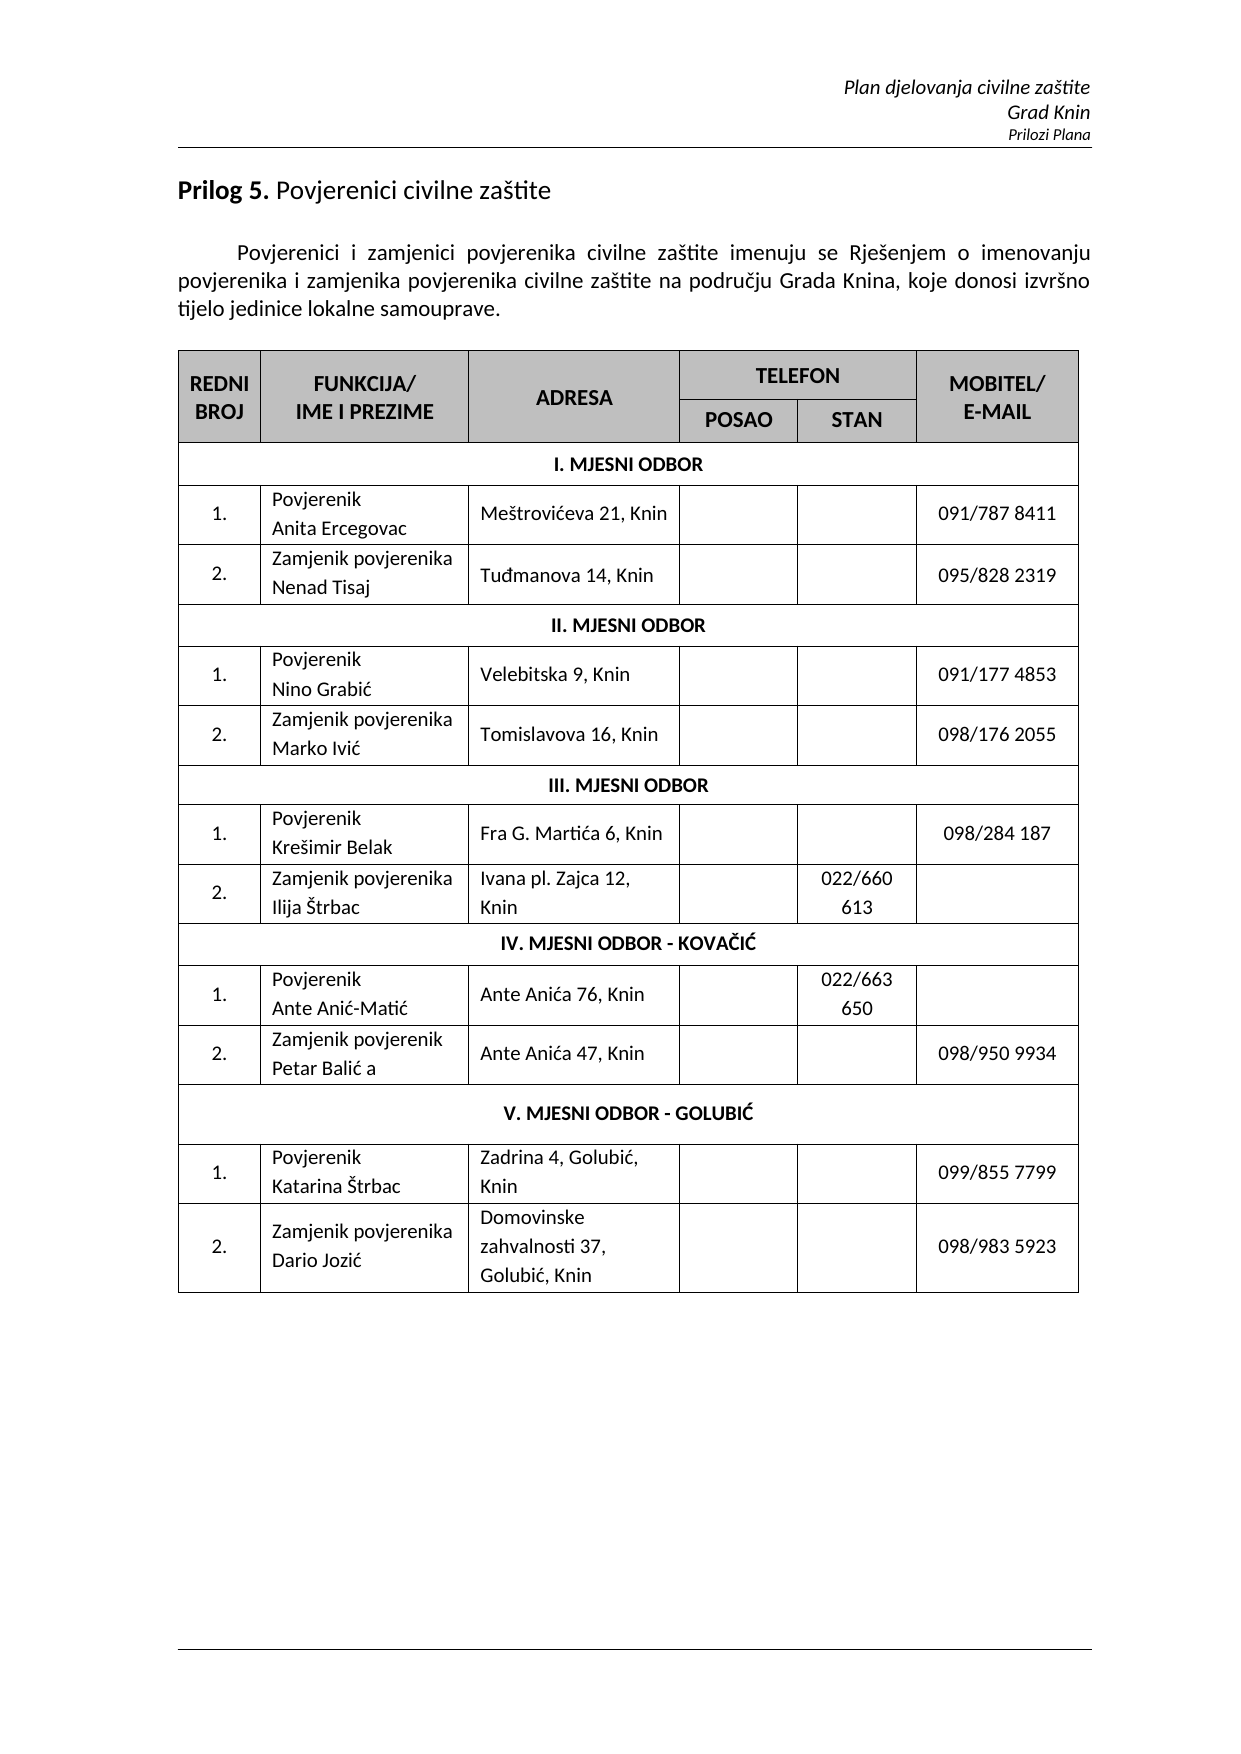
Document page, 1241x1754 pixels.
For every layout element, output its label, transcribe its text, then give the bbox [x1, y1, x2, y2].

table_cell 098/176 2055 [917, 706, 1078, 764]
table_cell I. MJESNI ODBOR [179, 443, 1078, 485]
table_header REDNI BROJ [179, 351, 260, 442]
table_cell [798, 706, 916, 764]
table_cell 098/284 187 [917, 805, 1078, 864]
table_cell 022/660 613 [798, 865, 916, 923]
table_cell Zamjenik povjerenika Marko Ivić [261, 706, 468, 764]
table_cell 2. [179, 865, 260, 923]
table_cell Zamjenik povjerenika Dario Jozić [261, 1204, 468, 1292]
table_cell Ante Anića 47, Knin [469, 1026, 679, 1084]
table_cell POSAO [680, 400, 797, 442]
table_header TELEFON [680, 351, 916, 399]
table_cell Tuđmanova 14, Knin [469, 545, 679, 604]
table_cell [798, 647, 916, 705]
table_cell [680, 706, 797, 764]
table_cell [680, 1204, 797, 1292]
table_cell [798, 805, 916, 864]
table_cell [798, 486, 916, 544]
table_cell II. MJESNI ODBOR [179, 605, 1078, 646]
table_cell [798, 1145, 916, 1203]
table_cell V. MJESNI ODBOR - GOLUBIĆ [179, 1085, 1078, 1143]
table_cell Fra G. Martića 6, Knin [469, 805, 679, 864]
table_cell Zamjenik povjerenika Nenad Tisaj [261, 545, 468, 604]
table_cell [680, 865, 797, 923]
table_cell [798, 545, 916, 604]
table_cell Zadrina 4, Golubić, Knin [469, 1145, 679, 1203]
table_cell Tomislavova 16, Knin [469, 706, 679, 764]
table_cell [917, 966, 1078, 1025]
table_cell STAN [798, 400, 916, 442]
subtitle Prilog 5. Povjerenici civilne zaštite [178, 173, 1092, 206]
table_cell 2. [179, 545, 260, 604]
table_cell [680, 1145, 797, 1203]
table_cell 1. [179, 805, 260, 864]
table_cell [798, 1204, 916, 1292]
table_cell Povjerenik Nino Grabić [261, 647, 468, 705]
table_cell 091/787 8411 [917, 486, 1078, 544]
table_cell 095/828 2319 [917, 545, 1078, 604]
table_cell Povjerenik Katarina Štrbac [261, 1145, 468, 1203]
table_header MOBITEL/ E-MAIL [917, 351, 1078, 442]
table_cell 091/177 4853 [917, 647, 1078, 705]
table_cell Ivana pl. Zajca 12, Knin [469, 865, 679, 923]
table_cell Zamjenik povjerenika Ilija Štrbac [261, 865, 468, 923]
table_cell Domovinske zahvalnosti 37, Golubić, Knin [469, 1204, 679, 1292]
table_cell IV. MJESNI ODBOR - KOVAČIĆ [179, 924, 1078, 965]
table_cell [680, 545, 797, 604]
table_cell 2. [179, 1026, 260, 1084]
table_cell 2. [179, 1204, 260, 1292]
table_cell 2. [179, 706, 260, 764]
table_cell Ante Anića 76, Knin [469, 966, 679, 1025]
table_cell 1. [179, 1145, 260, 1203]
table_cell [680, 966, 797, 1025]
table_cell Velebitska 9, Knin [469, 647, 679, 705]
table_cell 1. [179, 486, 260, 544]
table_cell 098/983 5923 [917, 1204, 1078, 1292]
table_cell 099/855 7799 [917, 1145, 1078, 1203]
table_cell Zamjenik povjerenik Petar Balić a [261, 1026, 468, 1084]
table_cell [917, 865, 1078, 923]
table_cell 1. [179, 966, 260, 1025]
table_cell [680, 647, 797, 705]
table_cell [680, 805, 797, 864]
table_cell Povjerenik Krešimir Belak [261, 805, 468, 864]
table_cell Povjerenik Ante Anić-Matić [261, 966, 468, 1025]
table_cell [680, 486, 797, 544]
table_cell III. MJESNI ODBOR [179, 766, 1078, 804]
table_header FUNKCIJA/ IME I PREZIME [261, 351, 468, 442]
table_header ADRESA [469, 351, 679, 442]
text Povjerenici i zamjenici povjerenika civilne zaštite imenuju se Rješenjem o imenovanju povjerenika i zamjenika povjerenika civilne zaštite na području Grada Knina, koje donosi izvršno tijelo jedinice lokalne samouprave. [178, 238, 1092, 322]
table_cell [798, 1026, 916, 1084]
table_cell Povjerenik Anita Ercegovac [261, 486, 468, 544]
table_cell 022/663 650 [798, 966, 916, 1025]
table_cell [680, 1026, 797, 1084]
table_cell 1. [179, 647, 260, 705]
table_cell 098/950 9934 [917, 1026, 1078, 1084]
table_cell Meštrovićeva 21, Knin [469, 486, 679, 544]
